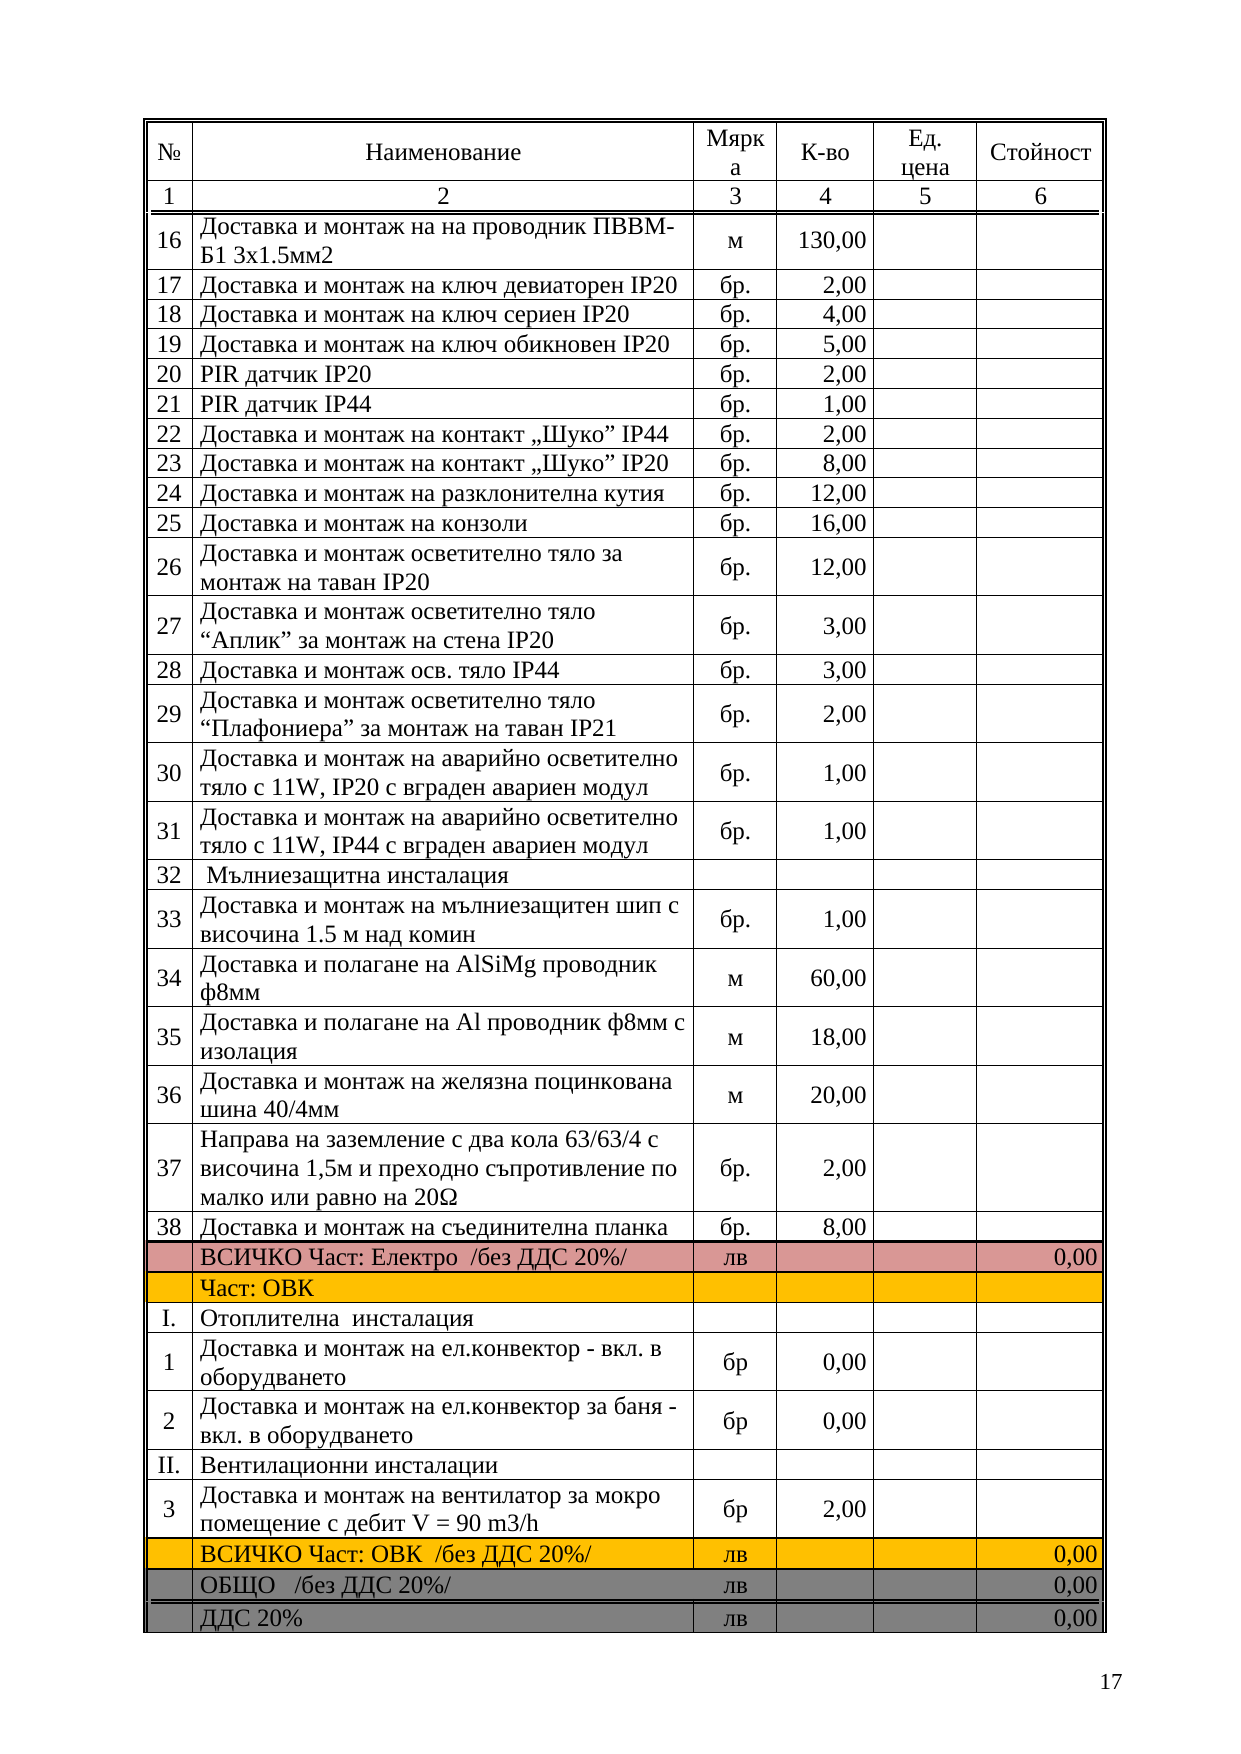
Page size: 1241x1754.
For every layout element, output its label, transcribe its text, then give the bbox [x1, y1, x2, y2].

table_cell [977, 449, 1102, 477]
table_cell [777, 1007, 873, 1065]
table_cell 1 [148, 181, 192, 210]
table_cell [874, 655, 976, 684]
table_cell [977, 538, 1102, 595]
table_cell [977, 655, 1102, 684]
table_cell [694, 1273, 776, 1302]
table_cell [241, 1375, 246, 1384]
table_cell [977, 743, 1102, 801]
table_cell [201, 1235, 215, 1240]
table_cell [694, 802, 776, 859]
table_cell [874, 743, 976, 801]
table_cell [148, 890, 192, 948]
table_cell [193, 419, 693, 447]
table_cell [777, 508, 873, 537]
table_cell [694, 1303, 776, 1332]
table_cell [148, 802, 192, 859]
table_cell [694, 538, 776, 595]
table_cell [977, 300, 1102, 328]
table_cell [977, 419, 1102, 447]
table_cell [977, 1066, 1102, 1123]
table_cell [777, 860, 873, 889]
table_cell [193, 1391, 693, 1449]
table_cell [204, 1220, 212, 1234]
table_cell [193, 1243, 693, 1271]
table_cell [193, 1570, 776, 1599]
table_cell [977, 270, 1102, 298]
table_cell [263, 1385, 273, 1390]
table_cell 4 [777, 181, 873, 210]
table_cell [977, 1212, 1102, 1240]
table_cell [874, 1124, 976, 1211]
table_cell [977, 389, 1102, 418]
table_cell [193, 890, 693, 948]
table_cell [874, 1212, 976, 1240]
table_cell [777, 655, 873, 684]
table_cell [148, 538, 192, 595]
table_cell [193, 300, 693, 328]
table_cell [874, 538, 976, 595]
table_cell 2 [193, 181, 693, 210]
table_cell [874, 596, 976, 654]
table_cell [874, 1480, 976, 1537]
table_cell 3 [694, 181, 776, 210]
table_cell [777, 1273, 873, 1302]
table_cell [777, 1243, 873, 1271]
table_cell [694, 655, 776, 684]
table_header К-во [777, 123, 873, 180]
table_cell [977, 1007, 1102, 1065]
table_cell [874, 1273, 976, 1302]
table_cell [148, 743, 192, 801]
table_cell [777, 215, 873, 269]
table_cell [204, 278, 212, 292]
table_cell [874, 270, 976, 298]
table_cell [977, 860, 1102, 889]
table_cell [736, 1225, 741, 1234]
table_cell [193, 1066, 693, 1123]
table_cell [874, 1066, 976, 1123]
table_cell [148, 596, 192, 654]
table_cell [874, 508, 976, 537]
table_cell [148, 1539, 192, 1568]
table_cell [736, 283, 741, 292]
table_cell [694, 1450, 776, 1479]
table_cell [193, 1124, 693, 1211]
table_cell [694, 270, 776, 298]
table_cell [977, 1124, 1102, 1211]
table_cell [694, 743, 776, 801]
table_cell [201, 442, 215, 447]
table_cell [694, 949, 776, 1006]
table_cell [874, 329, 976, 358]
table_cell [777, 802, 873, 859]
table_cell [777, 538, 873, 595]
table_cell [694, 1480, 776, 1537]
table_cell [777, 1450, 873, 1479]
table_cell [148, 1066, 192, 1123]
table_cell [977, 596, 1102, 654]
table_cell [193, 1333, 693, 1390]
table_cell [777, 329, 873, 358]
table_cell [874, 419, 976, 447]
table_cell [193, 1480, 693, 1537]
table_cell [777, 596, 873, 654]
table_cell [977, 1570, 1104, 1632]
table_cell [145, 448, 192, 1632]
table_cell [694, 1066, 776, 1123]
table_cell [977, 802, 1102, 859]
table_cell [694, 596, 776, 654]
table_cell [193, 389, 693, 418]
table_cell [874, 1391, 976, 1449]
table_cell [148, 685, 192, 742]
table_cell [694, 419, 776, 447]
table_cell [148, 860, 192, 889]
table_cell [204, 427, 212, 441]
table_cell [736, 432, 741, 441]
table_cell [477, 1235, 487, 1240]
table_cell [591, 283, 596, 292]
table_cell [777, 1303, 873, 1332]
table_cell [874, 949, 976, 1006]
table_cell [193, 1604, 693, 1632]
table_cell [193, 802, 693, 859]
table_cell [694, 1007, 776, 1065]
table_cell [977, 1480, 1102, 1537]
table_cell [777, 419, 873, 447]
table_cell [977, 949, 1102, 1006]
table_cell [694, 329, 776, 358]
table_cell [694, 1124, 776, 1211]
table_header Мярка [694, 123, 776, 180]
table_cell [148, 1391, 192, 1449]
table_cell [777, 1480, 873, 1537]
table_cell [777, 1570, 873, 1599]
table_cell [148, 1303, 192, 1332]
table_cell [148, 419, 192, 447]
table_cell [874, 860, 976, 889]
table_cell 6 [977, 181, 1102, 210]
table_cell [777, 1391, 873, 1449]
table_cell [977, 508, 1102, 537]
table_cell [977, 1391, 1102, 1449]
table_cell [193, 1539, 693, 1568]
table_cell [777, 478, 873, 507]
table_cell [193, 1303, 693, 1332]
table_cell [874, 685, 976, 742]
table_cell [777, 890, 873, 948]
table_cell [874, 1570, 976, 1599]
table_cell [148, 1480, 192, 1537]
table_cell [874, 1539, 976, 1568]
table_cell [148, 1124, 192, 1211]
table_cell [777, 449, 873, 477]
table_header Ед. цена [874, 123, 976, 180]
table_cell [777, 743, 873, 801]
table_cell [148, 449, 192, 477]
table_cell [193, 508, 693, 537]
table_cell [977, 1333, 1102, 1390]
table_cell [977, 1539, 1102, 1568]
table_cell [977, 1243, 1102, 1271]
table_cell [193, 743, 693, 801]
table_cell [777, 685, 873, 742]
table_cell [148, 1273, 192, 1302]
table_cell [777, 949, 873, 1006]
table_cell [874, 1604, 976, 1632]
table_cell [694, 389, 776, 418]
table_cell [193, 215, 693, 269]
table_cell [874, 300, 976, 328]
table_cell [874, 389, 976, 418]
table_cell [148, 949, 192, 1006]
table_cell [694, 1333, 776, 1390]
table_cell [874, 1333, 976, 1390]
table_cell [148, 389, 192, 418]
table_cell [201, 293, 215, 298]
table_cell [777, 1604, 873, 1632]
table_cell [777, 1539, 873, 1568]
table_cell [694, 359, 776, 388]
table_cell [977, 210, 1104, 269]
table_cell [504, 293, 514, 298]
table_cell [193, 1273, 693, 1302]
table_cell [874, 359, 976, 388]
table_cell 5 [874, 181, 976, 210]
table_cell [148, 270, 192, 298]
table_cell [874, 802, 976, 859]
table_header Стойност [977, 123, 1102, 180]
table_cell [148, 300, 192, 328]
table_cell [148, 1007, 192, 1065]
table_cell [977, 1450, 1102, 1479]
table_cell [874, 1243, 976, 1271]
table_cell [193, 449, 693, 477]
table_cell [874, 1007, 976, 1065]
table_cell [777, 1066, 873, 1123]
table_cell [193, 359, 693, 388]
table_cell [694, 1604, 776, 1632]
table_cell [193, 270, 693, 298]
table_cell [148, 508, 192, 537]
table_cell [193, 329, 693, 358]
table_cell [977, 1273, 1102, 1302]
table_header Наименование [193, 123, 693, 180]
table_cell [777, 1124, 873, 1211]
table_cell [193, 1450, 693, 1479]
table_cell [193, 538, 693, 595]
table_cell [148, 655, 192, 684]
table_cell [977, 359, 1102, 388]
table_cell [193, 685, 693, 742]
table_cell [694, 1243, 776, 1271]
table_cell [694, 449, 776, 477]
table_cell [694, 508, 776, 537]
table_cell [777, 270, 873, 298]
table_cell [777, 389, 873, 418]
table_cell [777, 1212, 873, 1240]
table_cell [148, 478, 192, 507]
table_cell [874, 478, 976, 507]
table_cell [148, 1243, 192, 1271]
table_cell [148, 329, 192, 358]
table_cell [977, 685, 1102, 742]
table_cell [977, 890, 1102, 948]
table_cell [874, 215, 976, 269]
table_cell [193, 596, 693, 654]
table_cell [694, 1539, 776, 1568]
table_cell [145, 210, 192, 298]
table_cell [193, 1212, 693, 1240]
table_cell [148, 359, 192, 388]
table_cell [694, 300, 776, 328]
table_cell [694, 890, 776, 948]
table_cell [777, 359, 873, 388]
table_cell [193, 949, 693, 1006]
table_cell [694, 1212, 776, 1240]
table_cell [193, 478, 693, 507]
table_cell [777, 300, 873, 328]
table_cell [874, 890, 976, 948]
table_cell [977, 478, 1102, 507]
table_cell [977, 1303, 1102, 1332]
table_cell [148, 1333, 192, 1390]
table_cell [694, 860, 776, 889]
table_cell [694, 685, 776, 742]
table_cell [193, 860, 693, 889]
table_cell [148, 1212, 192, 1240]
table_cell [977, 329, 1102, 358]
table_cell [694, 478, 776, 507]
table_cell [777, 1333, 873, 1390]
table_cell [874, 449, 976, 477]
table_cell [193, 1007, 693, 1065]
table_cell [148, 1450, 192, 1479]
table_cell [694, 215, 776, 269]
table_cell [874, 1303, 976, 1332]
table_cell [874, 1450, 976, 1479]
table_header № [148, 123, 192, 180]
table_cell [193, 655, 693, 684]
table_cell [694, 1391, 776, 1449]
